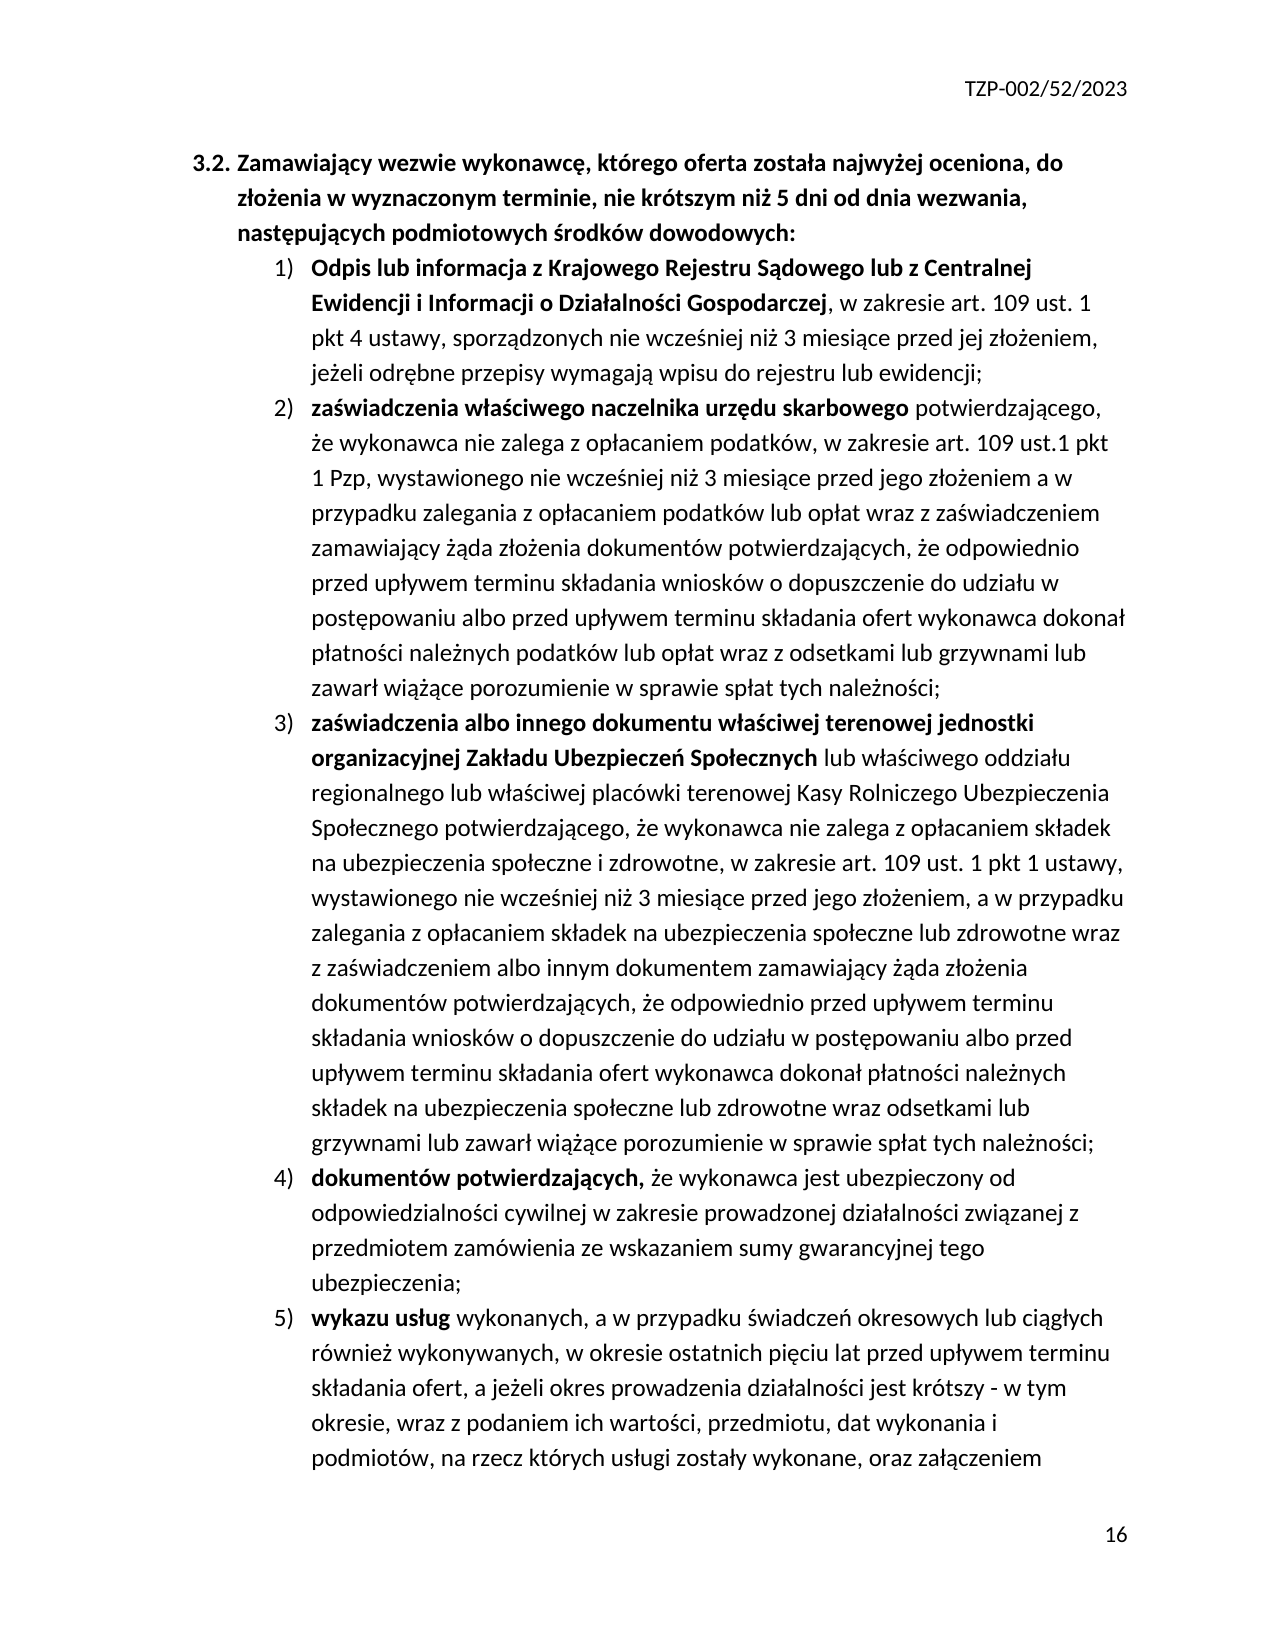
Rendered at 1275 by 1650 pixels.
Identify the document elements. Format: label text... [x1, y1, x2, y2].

list Odpis lub informacja z Krajowego Rejestru Sądowego lub z Centralnej Ewidencji i Informacji o Działalności Gospodarczej, w zakresie art. 109 ust. 1 pkt 4 ustawy, sporządzonych nie wcześniej niż 3 miesiące przed jej złożeniem, jeżeli odrębne przepisy wymagają wpisu do rejestru lub ewidencji; [274, 253, 1127, 388]
list dokumentów potwierdzających, że wykonawca jest ubezpieczony od odpowiedzialności cywilnej w zakresie prowadzonej działalności związanej z przedmiotem zamówienia ze wskazaniem sumy gwarancyjnej tego ubezpieczenia; [274, 1163, 1127, 1298]
list zaświadczenia albo innego dokumentu właściwej terenowej jednostki organizacyjnej Zakładu Ubezpieczeń Społecznych lub właściwego oddziału regionalnego lub właściwej placówki terenowej Kasy Rolniczego Ubezpieczenia Społecznego potwierdzającego, że wykonawca nie zalega z opłacaniem składek na ubezpieczenia społeczne i zdrowotne, w zakresie art. 109 ust. 1 pkt 1 ustawy, wystawionego nie wcześniej niż 3 miesiące przed jego złożeniem, a w przypadku zalegania z opłacaniem składek na ubezpieczenia społeczne lub zdrowotne wraz z zaświadczeniem albo innym dokumentem zamawiający żąda złożenia dokumentów potwierdzających, że odpowiednio przed upływem terminu składania wniosków o dopuszczenie do udziału w postępowaniu albo przed upływem terminu składania ofert wykonawca dokonał płatności należnych składek na ubezpieczenia społeczne lub zdrowotne wraz odsetkami lub grzywnami lub zawarł wiążące porozumienie w sprawie spłat tych należności; [274, 708, 1127, 1158]
list Zamawiający wezwie wykonawcę, którego oferta została najwyżej oceniona, do złożenia w wyznaczonym terminie, nie krótszym niż 5 dni od dnia wezwania, następujących podmiotowych środków dowodowych: [192, 148, 1127, 248]
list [274, 1303, 1127, 1473]
list zaświadczenia właściwego naczelnika urzędu skarbowego potwierdzającego, że wykonawca nie zalega z opłacaniem podatków, w zakresie art. 109 ust.1 pkt 1 Pzp, wystawionego nie wcześniej niż 3 miesiące przed jego złożeniem a w przypadku zalegania z opłacaniem podatków lub opłat wraz z zaświadczeniem zamawiający żąda złożenia dokumentów potwierdzających, że odpowiednio przed upływem terminu składania wniosków o dopuszczenie do udziału w postępowaniu albo przed upływem terminu składania ofert wykonawca dokonał płatności należnych podatków lub opłat wraz z odsetkami lub grzywnami lub zawarł wiążące porozumienie w sprawie spłat tych należności; [274, 393, 1127, 703]
